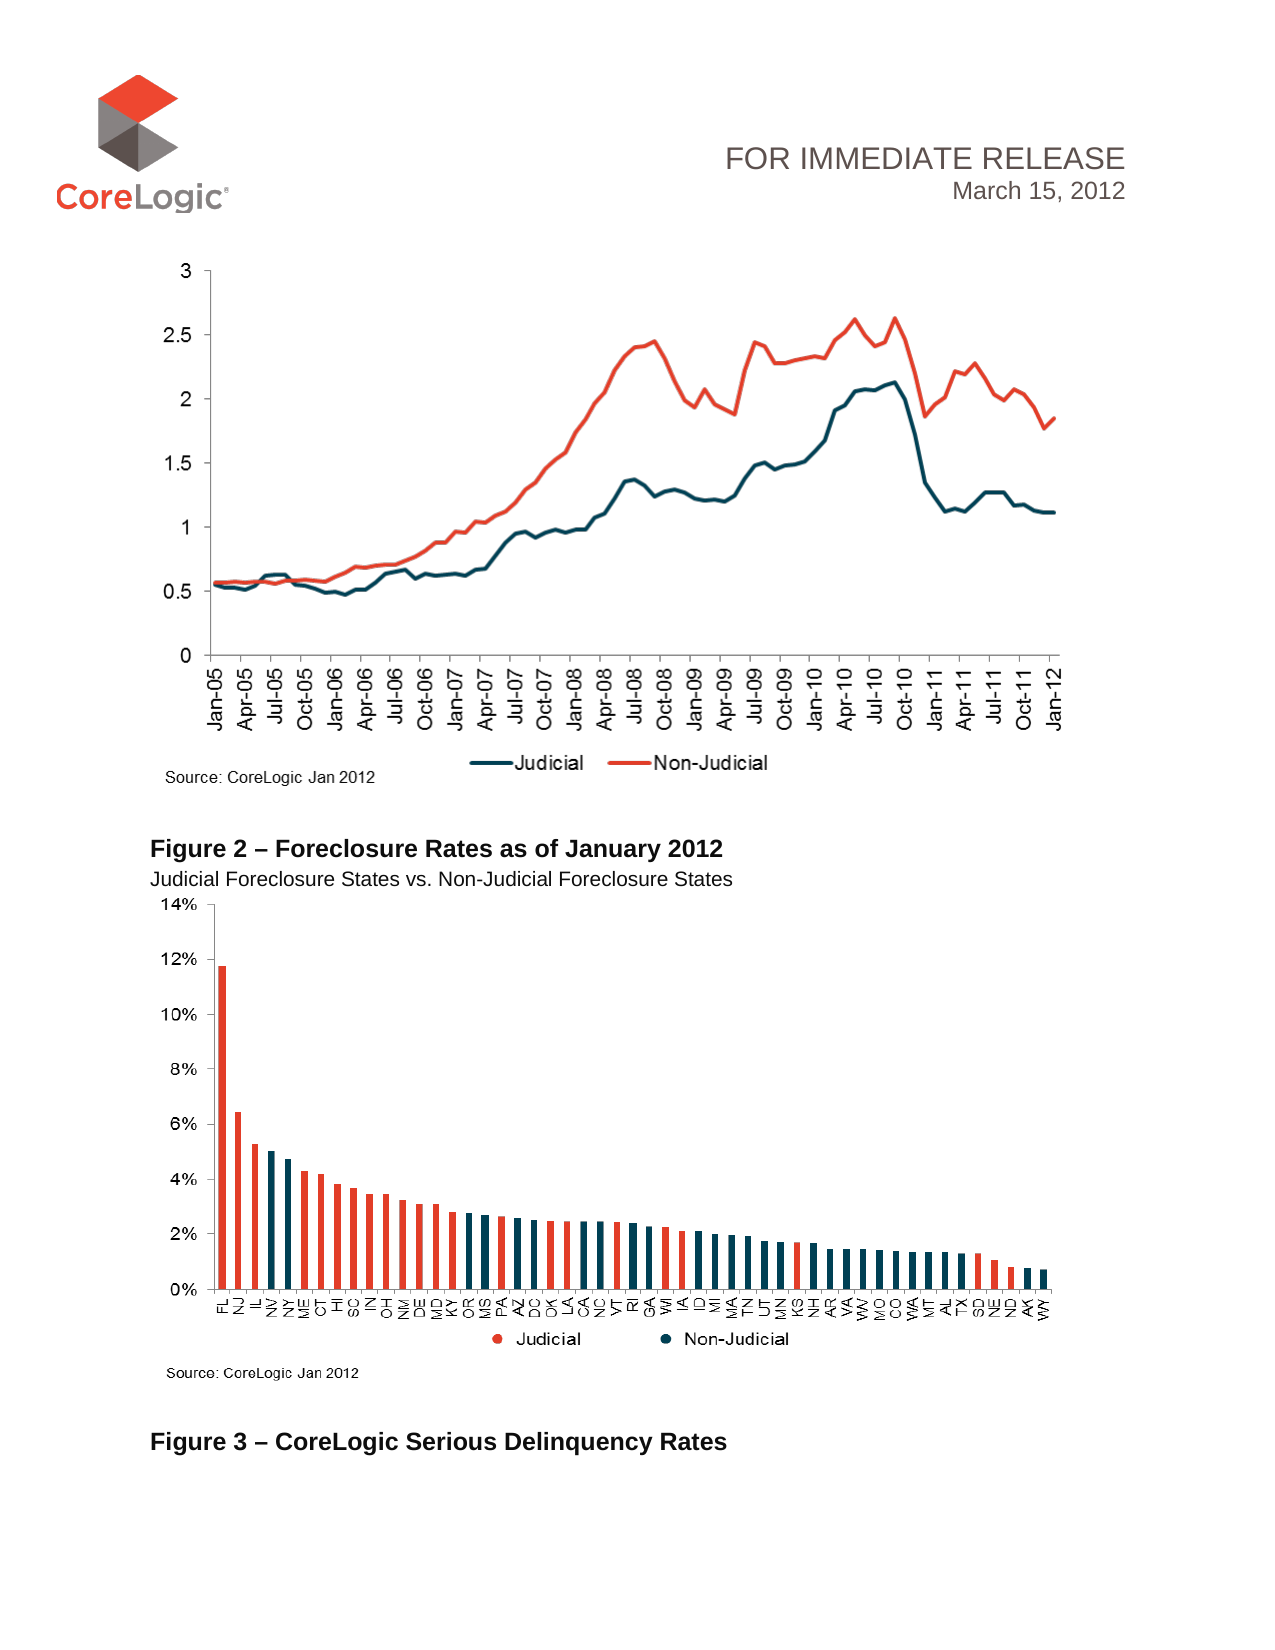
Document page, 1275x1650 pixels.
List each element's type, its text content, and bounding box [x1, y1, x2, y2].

text Figure 2 – Foreclosure Rates as of January 2012 [150, 834, 1102, 863]
text Figure 3 – CoreLogic Serious Delinquency Rates [150, 1427, 1102, 1456]
picture [150, 248, 1082, 798]
picture [57, 75, 229, 213]
picture [150, 894, 1091, 1396]
